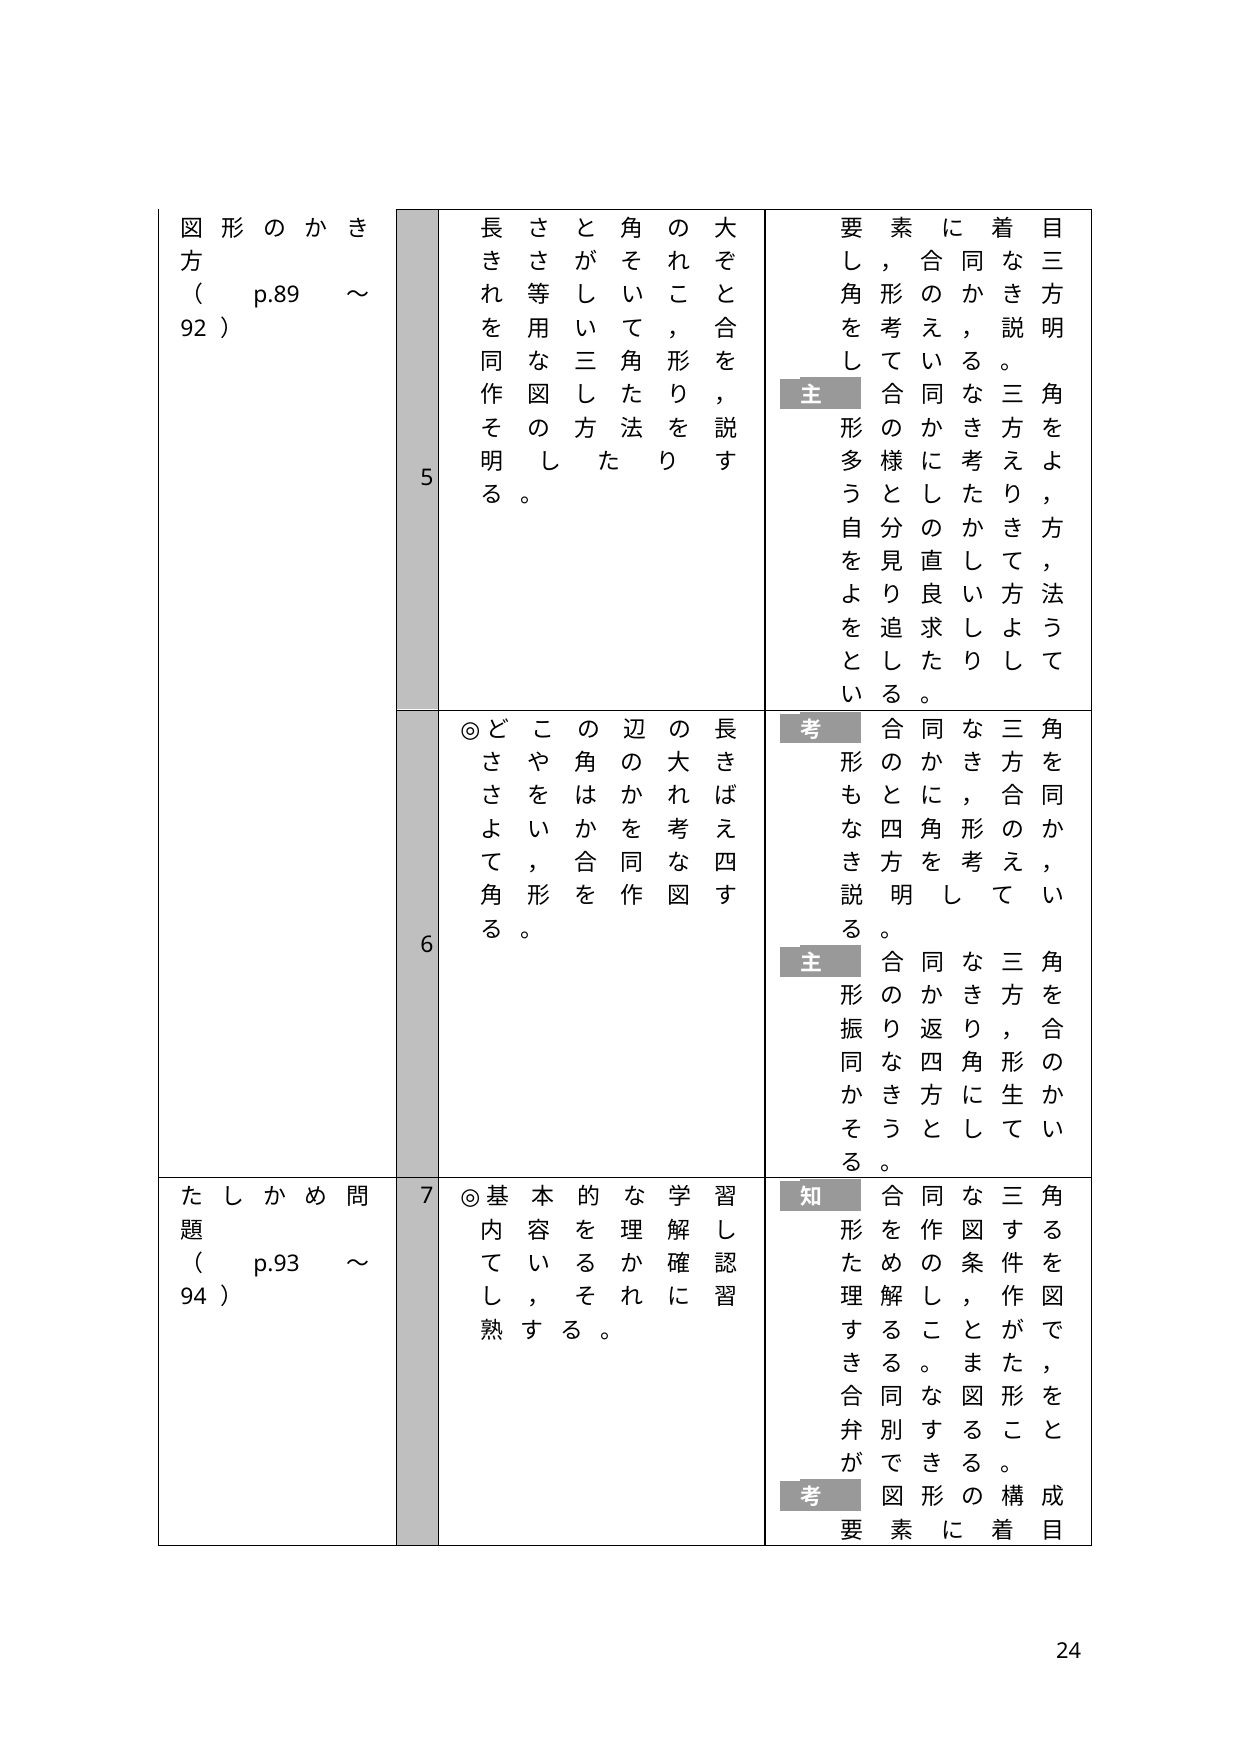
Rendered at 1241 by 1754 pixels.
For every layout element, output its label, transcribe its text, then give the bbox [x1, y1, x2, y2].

table_cell 6 [397, 711, 438, 1177]
table_cell 7 [397, 1178, 438, 1545]
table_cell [159, 209, 396, 709]
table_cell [439, 1178, 764, 1545]
table_cell たしかめ問題 （p.93～94） [159, 1178, 396, 1545]
table_cell 4 5 [397, 210, 438, 709]
table_cell ◎どこの辺の長さや角の大きさをはかればよいかを考えて，合同な四角形を作図する。 [439, 711, 764, 1177]
table_cell 考 合同な三角形のかき方をもとに，合同な四角形のかき方を考え，説明している。 主 合同な三角形のかき方を振り返り，合同な四角形のかき方に生かそうとしている。 [766, 711, 1091, 1177]
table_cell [766, 1178, 1091, 1545]
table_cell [439, 210, 764, 709]
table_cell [766, 210, 1091, 709]
table_cell [159, 710, 396, 1177]
